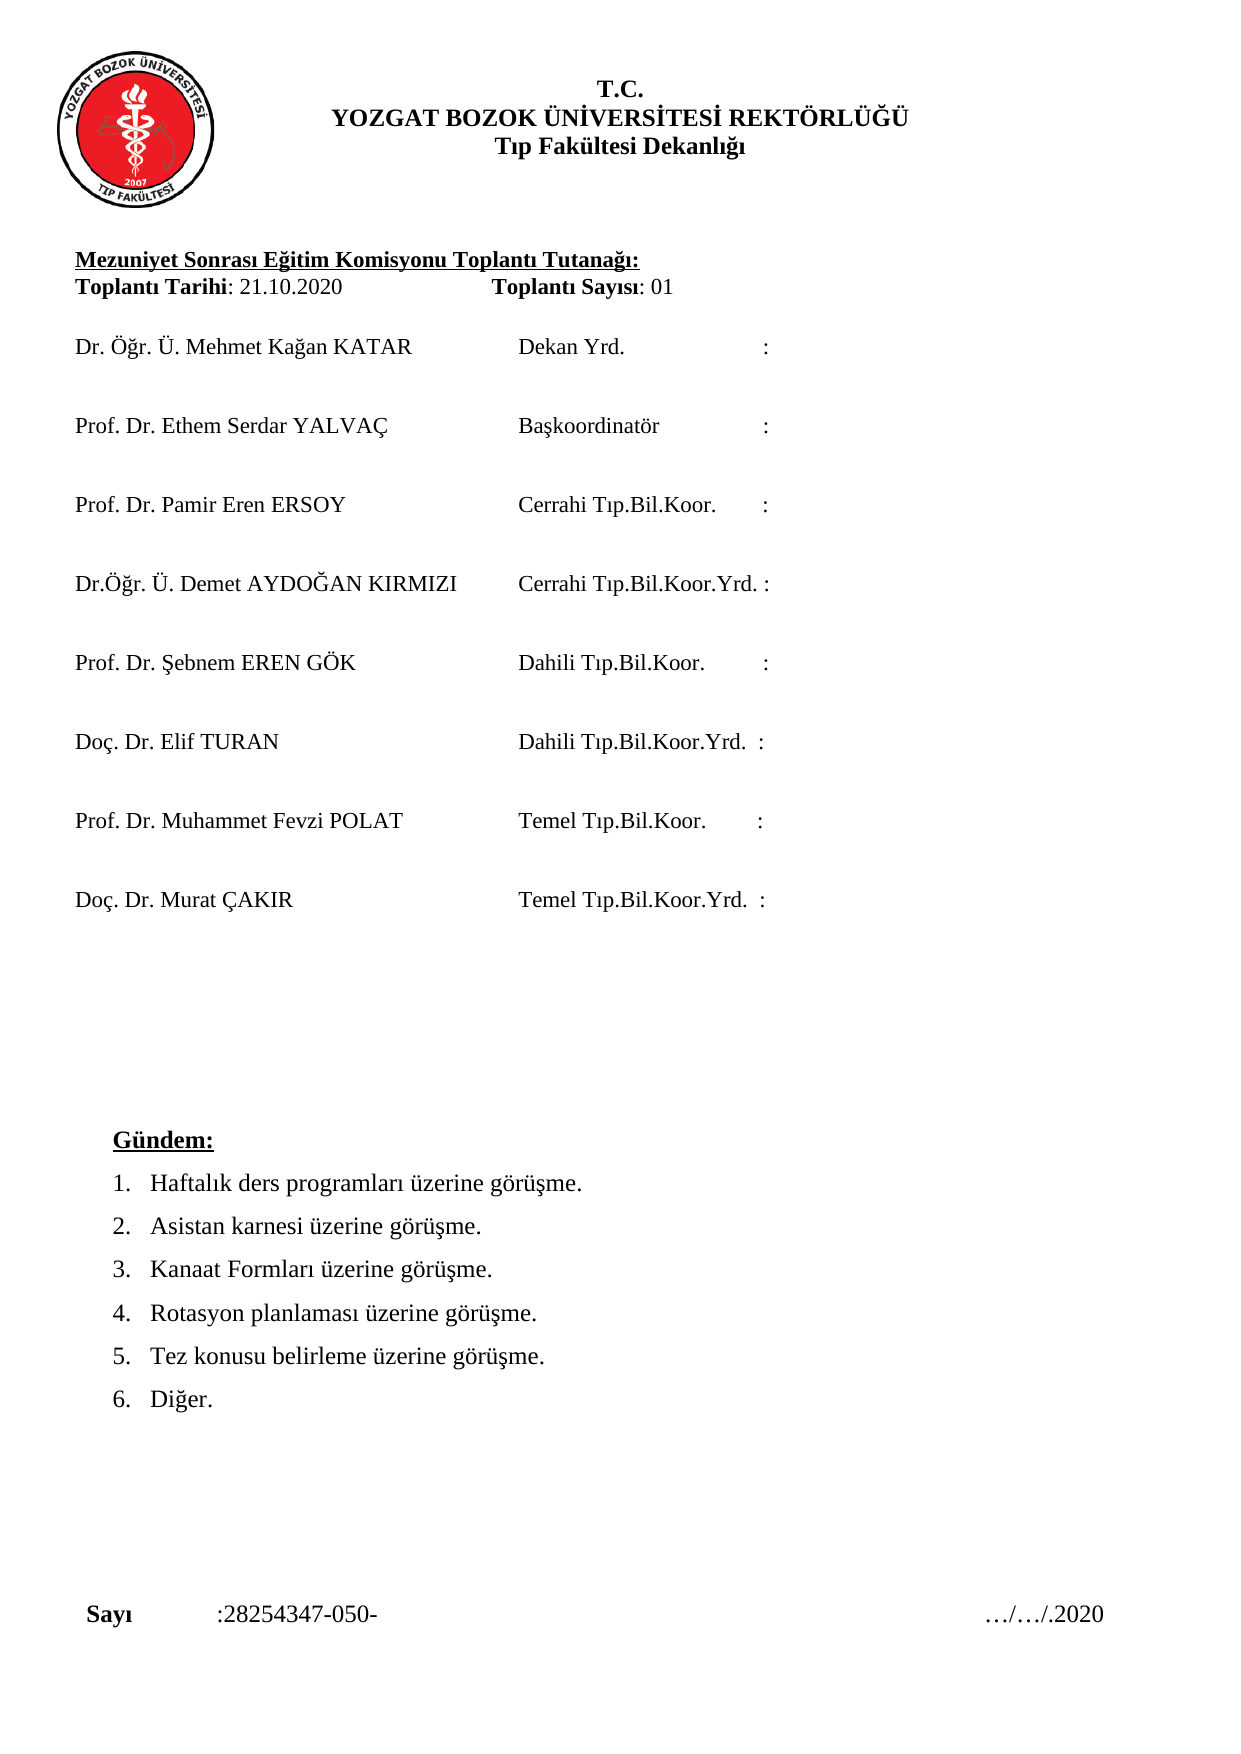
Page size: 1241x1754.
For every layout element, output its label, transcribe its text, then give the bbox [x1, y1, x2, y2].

picture [18, 51, 225, 208]
text Doç. Dr. Murat ÇAKIR Temel Tıp.Bil.Koor.Yrd. : [75, 886, 1165, 912]
text Prof. Dr. Pamir Eren ERSOY Cerrahi Tıp.Bil.Koor. : [75, 491, 1165, 517]
text Prof. Dr. Şebnem EREN GÖK Dahili Tıp.Bil.Koor. : [75, 649, 1165, 675]
list Rotasyon planlaması üzerine görüşme. [112, 1298, 1165, 1326]
list Diğer. [112, 1384, 1165, 1413]
text Doç. Dr. Elif TURAN Dahili Tıp.Bil.Koor.Yrd. : [75, 728, 1165, 754]
text Dr.Öğr. Ü. Demet AYDOĞAN KIRMIZI Cerrahi Tıp.Bil.Koor.Yrd. : [75, 570, 1165, 596]
text Prof. Dr. Muhammet Fevzi POLAT Temel Tıp.Bil.Koor. : [75, 807, 1165, 833]
list Tez konusu belirleme üzerine görüşme. [112, 1341, 1165, 1369]
list Haftalık ders programları üzerine görüşme. [112, 1168, 1165, 1197]
text Dr. Öğr. Ü. Mehmet Kağan KATAR Dekan Yrd. : [75, 333, 1165, 359]
list Kanaat Formları üzerine görüşme. [112, 1254, 1165, 1283]
list Asistan karnesi üzerine görüşme. [112, 1211, 1165, 1240]
table_header …/…/.2020 [895, 1600, 1115, 1639]
table_header Sayı Konu [75, 1600, 219, 1639]
table_header :28254347-050- :Toplantı [220, 1600, 894, 1639]
text Mezuniyet Sonrası Eğitim Komisyonu Toplantı Tutanağı: [75, 246, 1165, 273]
text Prof. Dr. Ethem Serdar YALVAÇ Başkoordinatör : [75, 412, 1165, 438]
text Gündem: [75, 1125, 1165, 1154]
text Toplantı Tarihi: 21.10.2020 Toplantı Sayısı: 01 [75, 273, 1165, 299]
